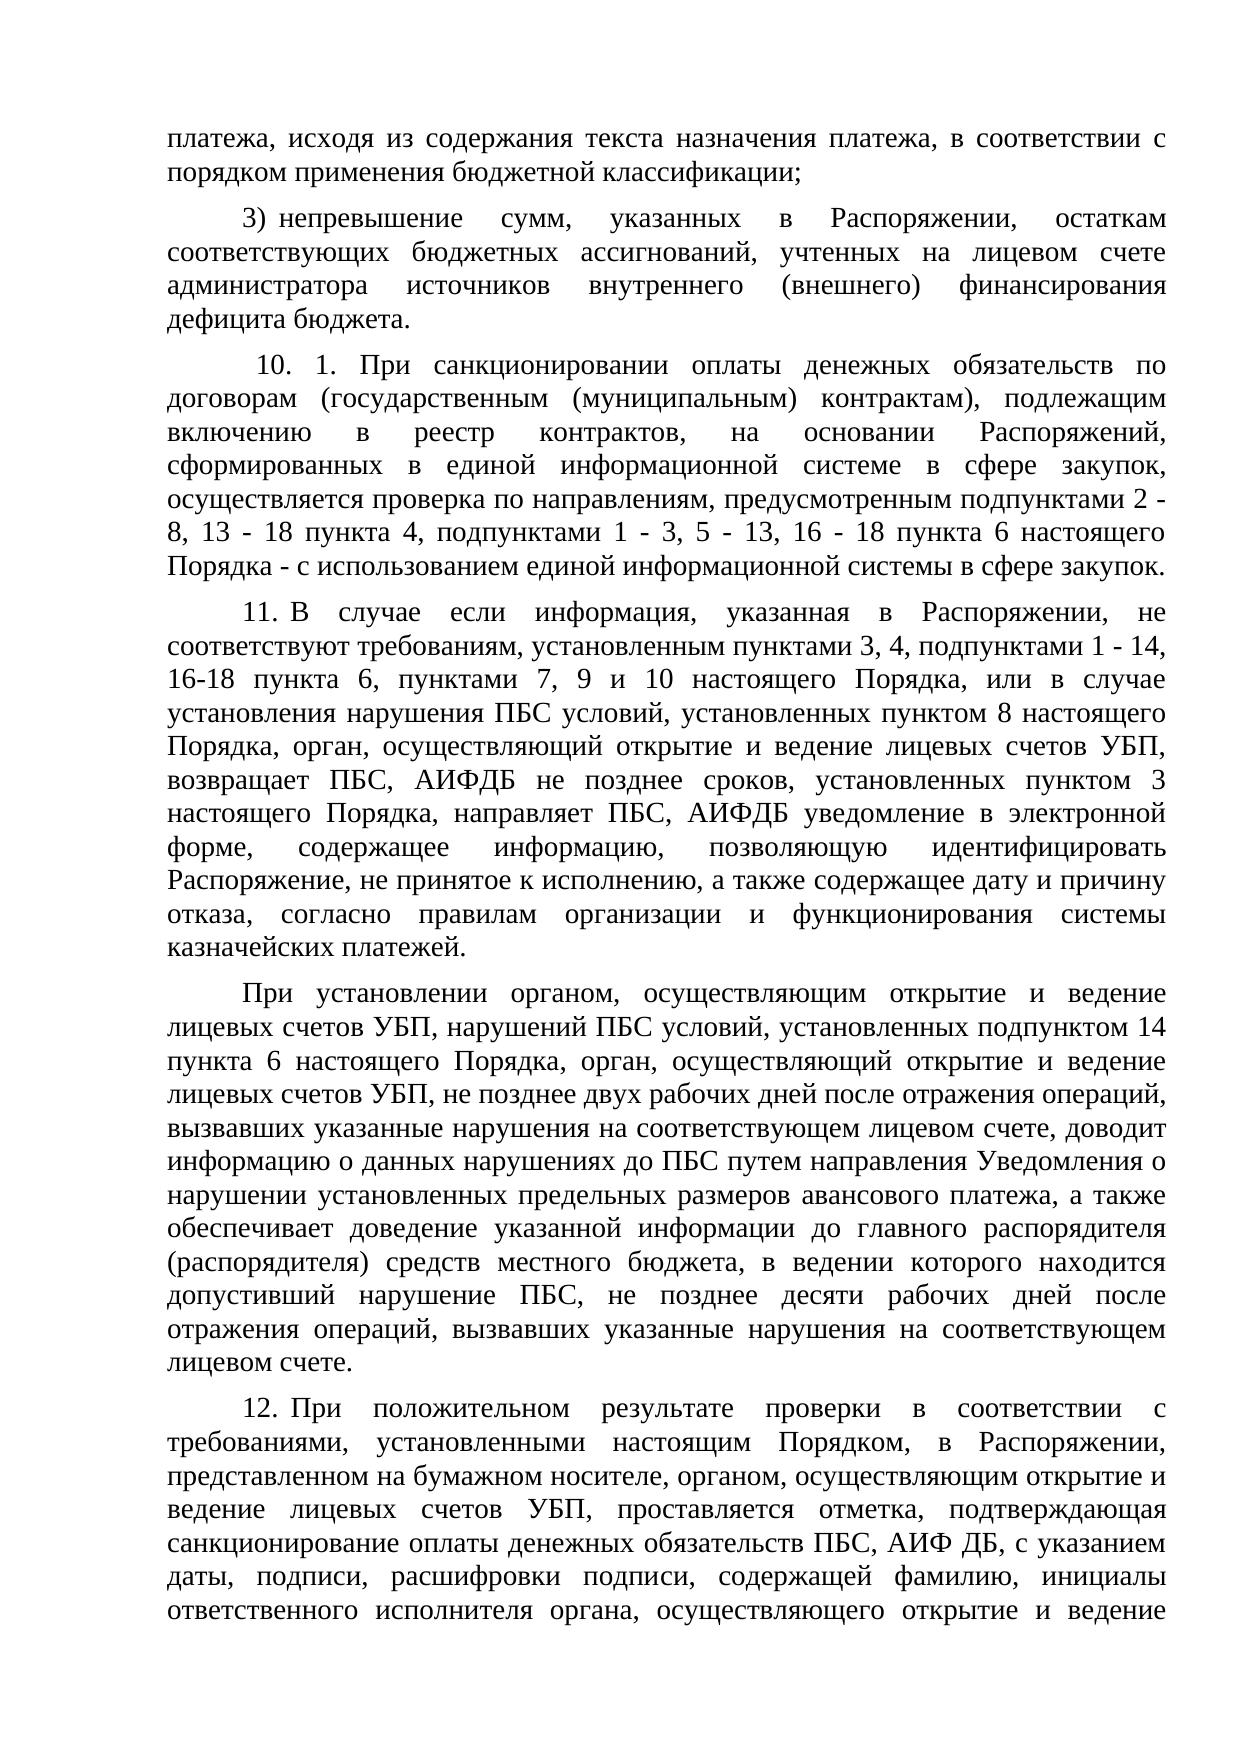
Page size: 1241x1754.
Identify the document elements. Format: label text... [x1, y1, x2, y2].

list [167, 121, 1167, 188]
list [167, 1391, 1167, 1625]
list В случае если информация, указанная в Распоряжении, не соответствуют требованиям, установленным пунктами 3, 4, подпунктами 1 - 14, 16-18 пункта 6, пунктами 7, 9 и 10 настоящего Порядка, или в случае установления нарушения ПБС условий, установленных пунктом 8 настоящего Порядка, орган, осуществляющий открытие и ведение лицевых счетов УБП, возвращает ПБС, АИФДБ не позднее сроков, установленных пунктом 3 настоящего Порядка, направляет ПБС, АИФДБ уведомление в электронной форме, содержащее информацию, позволяющую идентифицировать Распоряжение, не принятое к исполнению, а также содержащее дату и причину отказа, согласно правилам организации и функционирования системы казначейских платежей. [167, 594, 1167, 963]
text 10. 1. При санкционировании оплаты денежных обязательств по договорам (государственным (муниципальным) контрактам), подлежащим включению в реестр контрактов, на основании Распоряжений, сформированных в единой информационной системе в сфере закупок, осуществляется проверка по направлениям, предусмотренным подпунктами 2 - 8, 13 - 18 пункта 4, подпунктами 1 - 3, 5 - 13, 16 - 18 пункта 6 настоящего Порядка - с использованием единой информационной системы в сфере закупок. [167, 347, 1167, 582]
list непревышение сумм, указанных в Распоряжении, остаткам соответствующих бюджетных ассигнований, учтенных на лицевом счете администратора источников внутреннего (внешнего) финансирования дефицита бюджета. [167, 200, 1167, 334]
text При установлении органом, осуществляющим открытие и ведение лицевых счетов УБП, нарушений ПБС условий, установленных подпунктом 14 пункта 6 настоящего Порядка, орган, осуществляющий открытие и ведение лицевых счетов УБП, не позднее двух рабочих дней после отражения операций, вызвавших указанные нарушения на соответствующем лицевом счете, доводит информацию о данных нарушениях до ПБС путем направления Уведомления о нарушении установленных предельных размеров авансового платежа, а также обеспечивает доведение указанной информации до главного распорядителя (распорядителя) средств местного бюджета, в ведении которого находится допустивший нарушение ПБС, не позднее десяти рабочих дней после отражения операций, вызвавших указанные нарушения на соответствующем лицевом счете. [167, 976, 1167, 1378]
